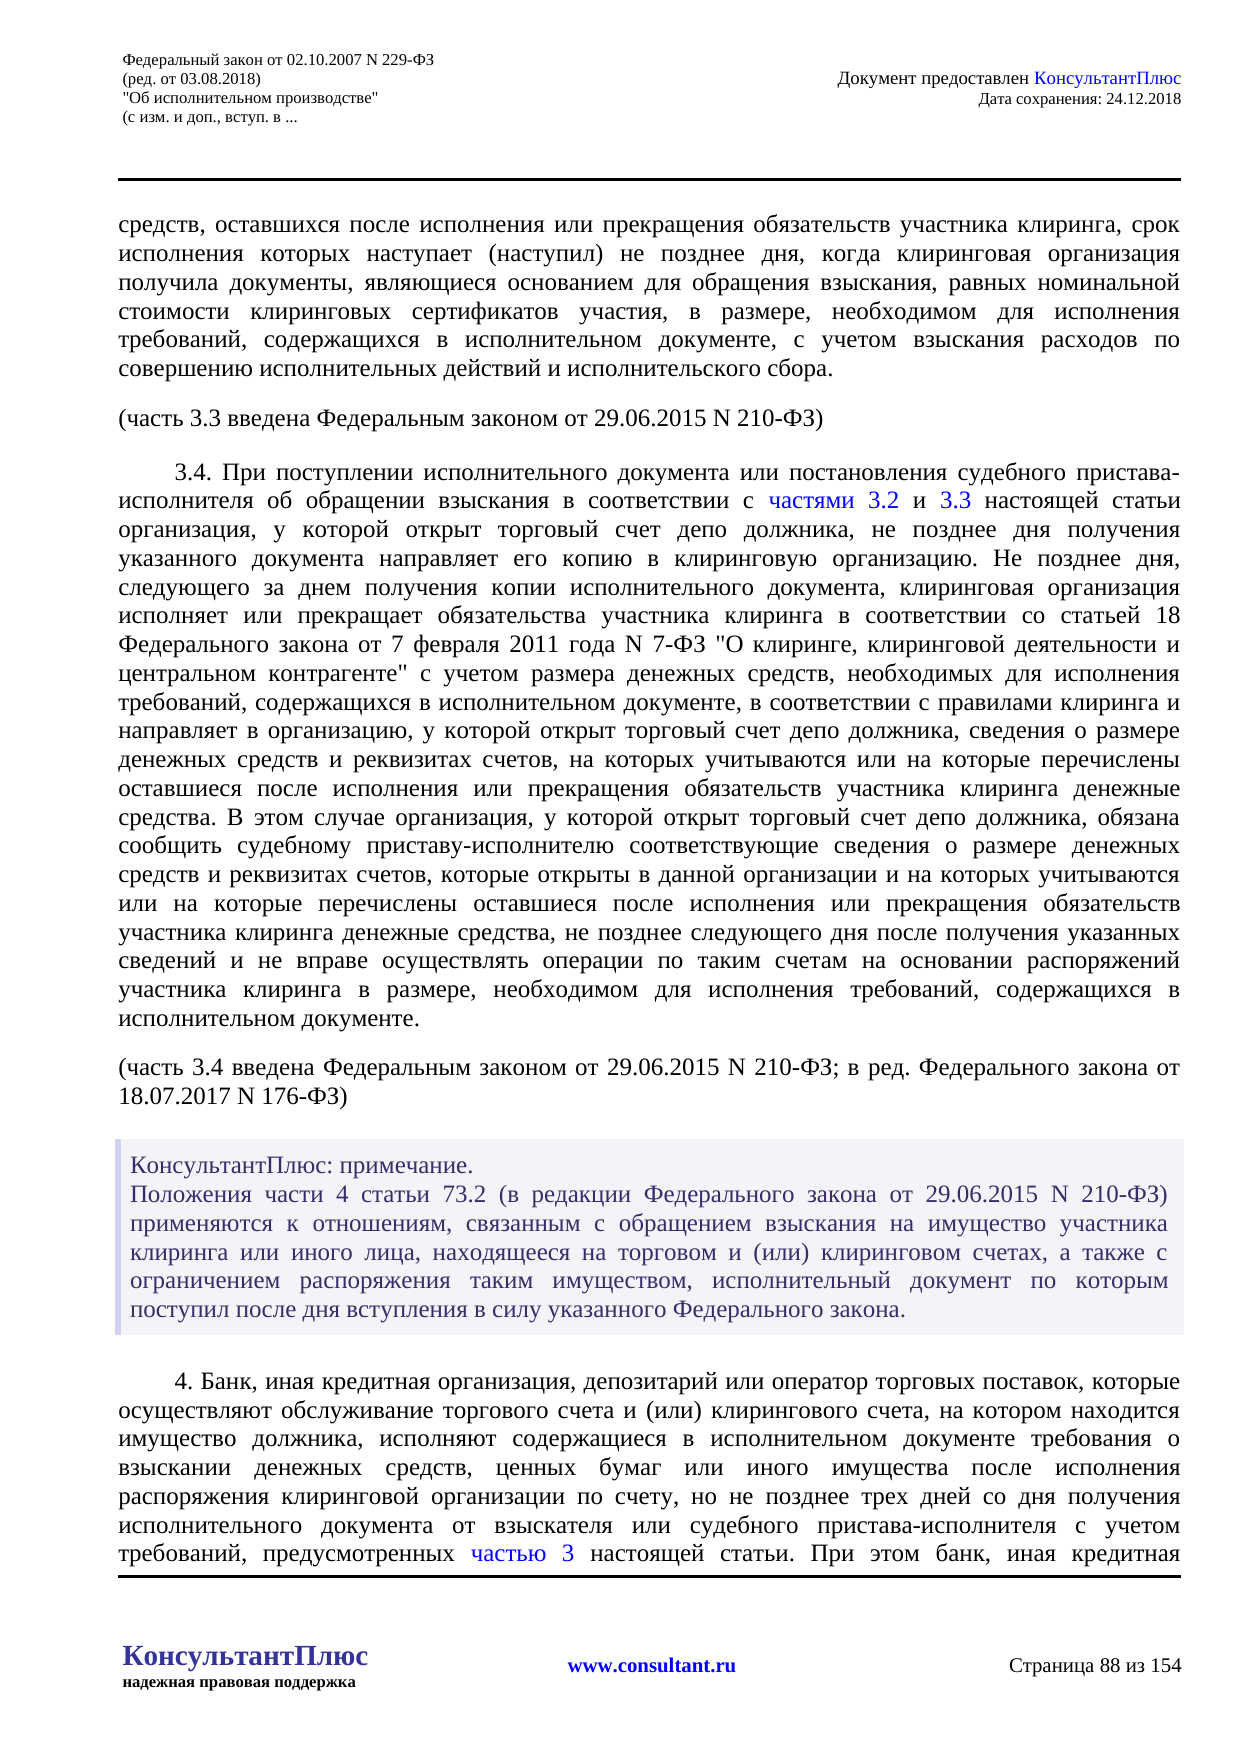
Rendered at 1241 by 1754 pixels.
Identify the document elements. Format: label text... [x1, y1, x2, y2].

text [118, 209, 1181, 382]
text (часть 3.4 введена Федеральным законом от 29.06.2015 N 210-ФЗ; в ред. Федерального закона от 18.07.2017 N 176-ФЗ) [118, 1052, 1181, 1110]
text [118, 1366, 1181, 1567]
table_header КонсультантПлюс: примечание. Положения части 4 статьи 73.2 (в редакции Федерального закона от 29.06.2015 N 210-ФЗ) применяются к отношениям, связанным с обращением взыскания на имущество участника клиринга или иного лица, находящееся на торговом и (или) клиринговом счетах, а также с ограничением распоряжения таким имуществом, исполнительный документ по которым поступил после дня вступления в силу указанного Федерального закона. [121, 1139, 1178, 1335]
text 3.4. При поступлении исполнительного документа или постановления судебного пристава-исполнителя об обращении взыскания в соответствии с частями 3.2 и 3.3 настоящей статьи организация, у которой открыт торговый счет депо должника, не позднее дня получения указанного документа направляет его копию в клиринговую организацию. Не позднее дня, следующего за днем получения копии исполнительного документа, клиринговая организация исполняет или прекращает обязательства участника клиринга в соответствии со статьей 18 Федерального закона от 7 февраля 2011 года N 7-ФЗ "О клиринге, клиринговой деятельности и центральном контрагенте" с учетом размера денежных средств, необходимых для исполнения требований, содержащихся в исполнительном документе, в соответствии с правилами клиринга и направляет в организацию, у которой открыт торговый счет депо должника, сведения о размере денежных средств и реквизитах счетов, на которых учитываются или на которые перечислены оставшиеся после исполнения или прекращения обязательств участника клиринга денежные средства. В этом случае организация, у которой открыт торговый счет депо должника, обязана сообщить судебному приставу-исполнителю соответствующие сведения о размере денежных средств и реквизитах счетов, которые открыты в данной организации и на которых учитываются или на которые перечислены оставшиеся после исполнения или прекращения обязательств участника клиринга денежные средства, не позднее следующего дня после получения указанных сведений и не вправе осуществлять операции по таким счетам на основании распоряжений участника клиринга в размере, необходимом для исполнения требований, содержащихся в исполнительном документе. [118, 457, 1181, 1032]
text (часть 3.3 введена Федеральным законом от 29.06.2015 N 210-ФЗ) [118, 403, 1181, 432]
